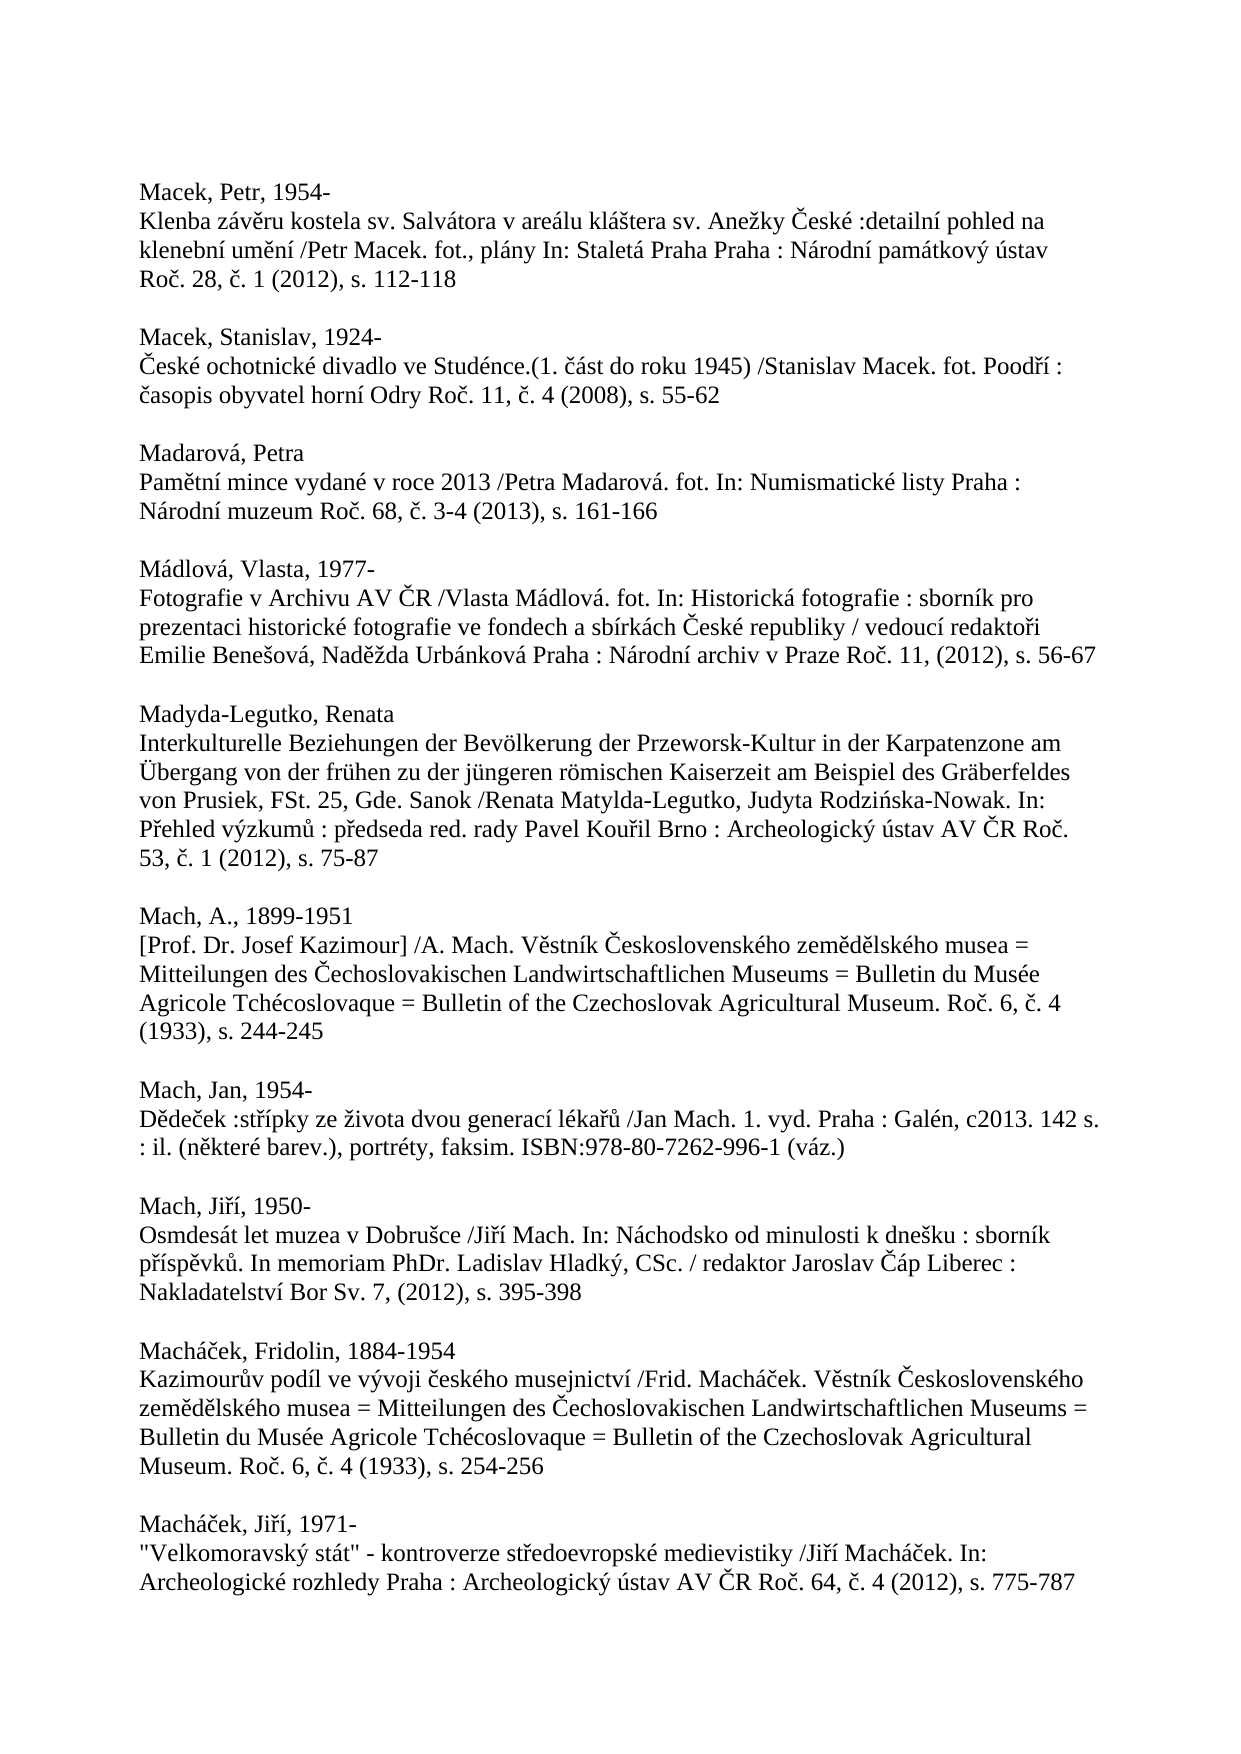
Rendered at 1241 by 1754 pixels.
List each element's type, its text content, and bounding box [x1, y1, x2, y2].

text Mach, Jiří, 1950- [139, 1191, 1101, 1220]
text Osmdesát let muzea v Dobrušce /Jiří Mach. In: Náchodsko od minulosti k dnešku : sborník příspěvků. In memoriam PhDr. Ladislav Hladký, CSc. / redaktor Jaroslav Čáp Liberec : Nakladatelství Bor Sv. 7, (2012), s. 395-398 [139, 1220, 1101, 1306]
text Madarová, Petra [139, 438, 1101, 467]
text Mach, A., 1899-1951 [139, 901, 1101, 930]
text Kazimourův podíl ve vývoji českého musejnictví /Frid. Macháček. Věstník Československého zemědělského musea = Mitteilungen des Čechoslovakischen Landwirtschaftlichen Museums = Bulletin du Musée Agricole Tchécoslovaque = Bulletin of the Czechoslovak Agricultural Museum. Roč. 6, č. 4 (1933), s. 254-256 [139, 1364, 1101, 1479]
text Macek, Petr, 1954- [139, 177, 1101, 206]
text Madyda-Legutko, Renata [139, 699, 1101, 728]
text Mádlová, Vlasta, 1977- [139, 554, 1101, 583]
text Macek, Stanislav, 1924- [139, 322, 1101, 351]
text České ochotnické divadlo ve Studénce.(1. část do roku 1945) /Stanislav Macek. fot. Poodří : časopis obyvatel horní Odry Roč. 11, č. 4 (2008), s. 55-62 [139, 351, 1101, 408]
text Macháček, Fridolin, 1884-1954 [139, 1336, 1101, 1364]
text Klenba závěru kostela sv. Salvátora v areálu kláštera sv. Anežky České :detailní pohled na klenební umění /Petr Macek. fot., plány In: Staletá Praha Praha : Národní památkový ústav Roč. 28, č. 1 (2012), s. 112-118 [139, 206, 1101, 292]
text Interkulturelle Beziehungen der Bevölkerung der Przeworsk-Kultur in der Karpatenzone am Übergang von der frühen zu der jüngeren römischen Kaiserzeit am Beispiel des Gräberfeldes von Prusiek, FSt. 25, Gde. Sanok /Renata Matylda-Legutko, Judyta Rodzińska-Nowak. In: Přehled výzkumů : předseda red. rady Pavel Kouřil Brno : Archeologický ústav AV ČR Roč. 53, č. 1 (2012), s. 75-87 [139, 728, 1101, 872]
text "Velkomoravský stát" - kontroverze středoevropské medievistiky /Jiří Macháček. In: Archeologické rozhledy Praha : Archeologický ústav AV ČR Roč. 64, č. 4 (2012), s. 775-787 [139, 1538, 1101, 1596]
text Fotografie v Archivu AV ČR /Vlasta Mádlová. fot. In: Historická fotografie : sborník pro prezentaci historické fotografie ve fondech a sbírkách České republiky / vedoucí redaktoři Emilie Benešová, Naděžda Urbánková Praha : Národní archiv v Praze Roč. 11, (2012), s. 56-67 [139, 583, 1101, 669]
text [Prof. Dr. Josef Kazimour] /A. Mach. Věstník Československého zemědělského musea = Mitteilungen des Čechoslovakischen Landwirtschaftlichen Museums = Bulletin du Musée Agricole Tchécoslovaque = Bulletin of the Czechoslovak Agricultural Museum. Roč. 6, č. 4 (1933), s. 244-245 [139, 930, 1101, 1045]
text Pamětní mince vydané v roce 2013 /Petra Madarová. fot. In: Numismatické listy Praha : Národní muzeum Roč. 68, č. 3-4 (2013), s. 161-166 [139, 467, 1101, 524]
text Mach, Jan, 1954- [139, 1075, 1101, 1104]
text Dědeček :střípky ze života dvou generací lékařů /Jan Mach. 1. vyd. Praha : Galén, c2013. 142 s. : il. (některé barev.), portréty, faksim. ISBN:978-80-7262-996-1 (váz.) [139, 1104, 1101, 1161]
text Macháček, Jiří, 1971- [139, 1509, 1101, 1538]
